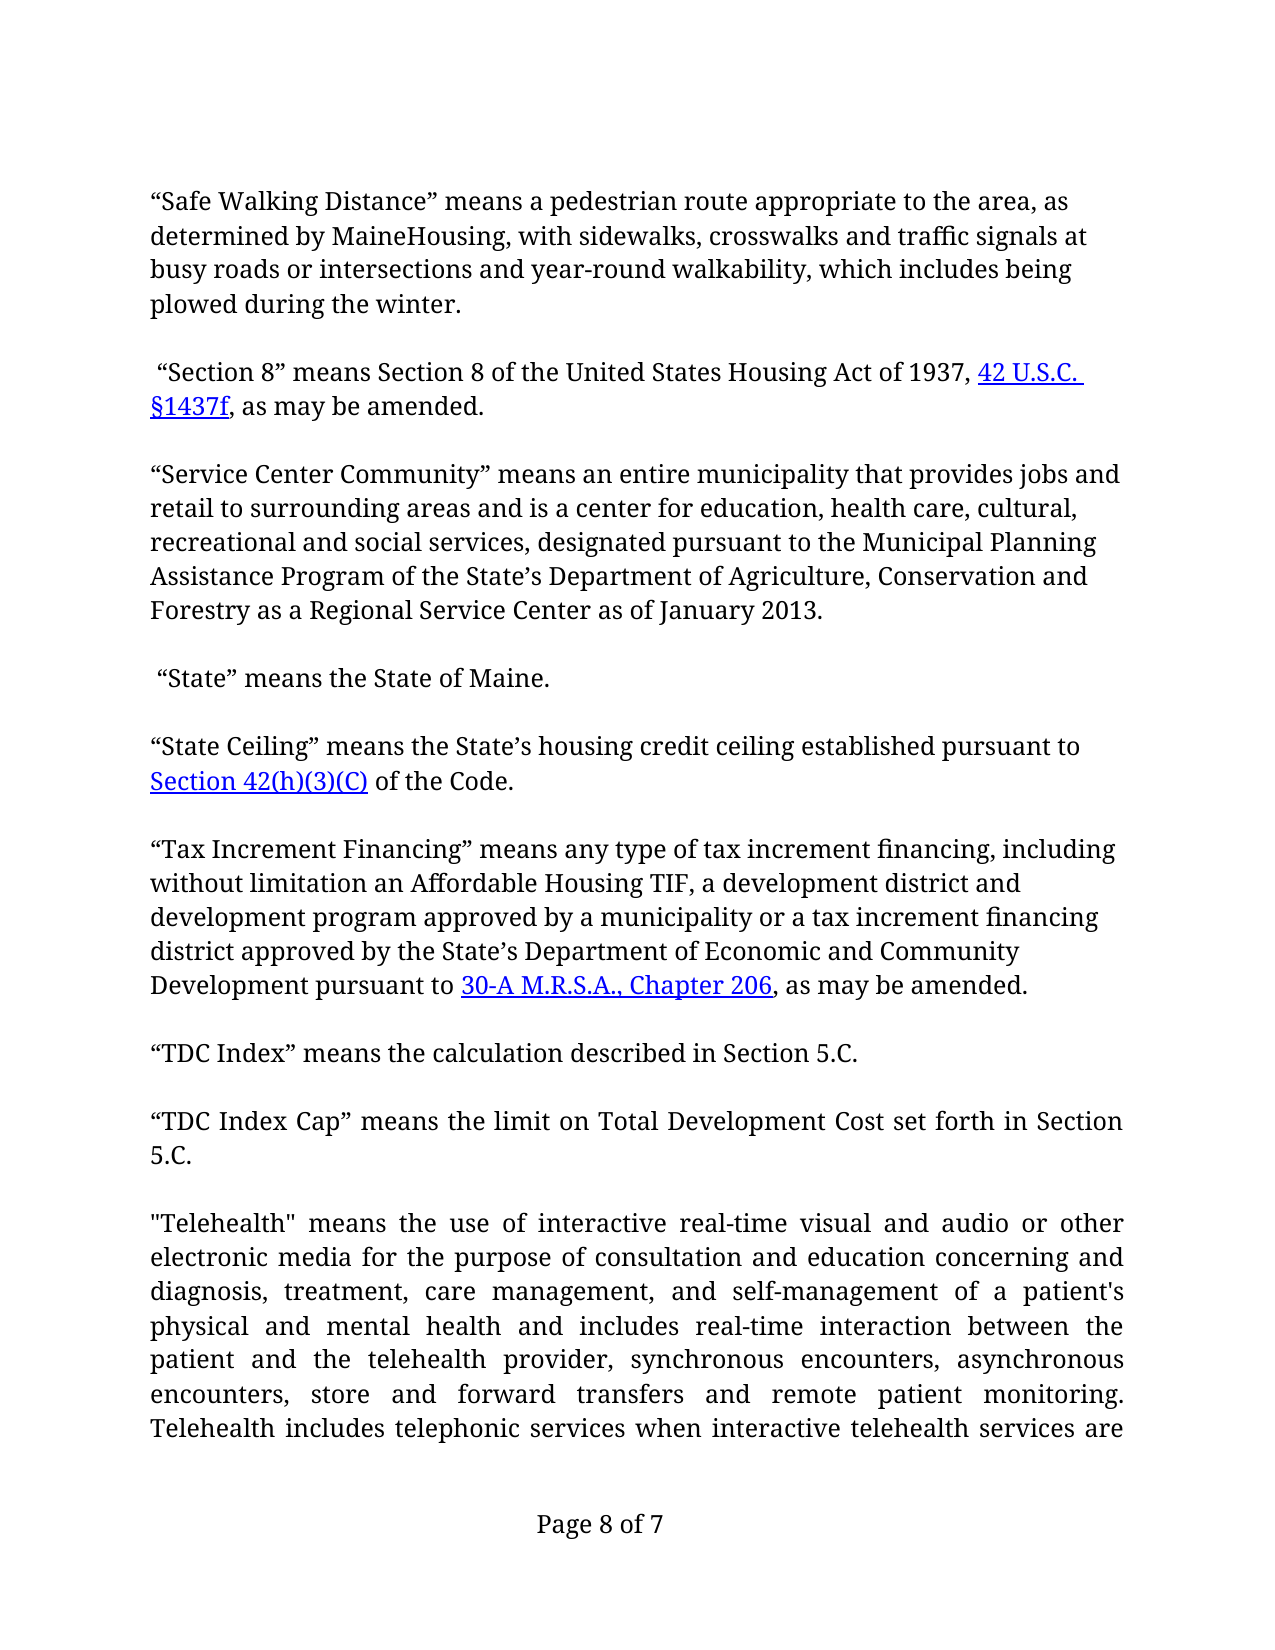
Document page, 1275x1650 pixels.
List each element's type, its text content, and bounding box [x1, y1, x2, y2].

text “TDC Index” means the calculation described in Section 5.C. [150, 1036, 1125, 1070]
text “Safe Walking Distance” means a pedestrian route appropriate to the area, as determined by MaineHousing, with sidewalks, crosswalks and traffic signals at busy roads or intersections and year-round walkability, which includes being plowed during the winter. [150, 184, 1125, 320]
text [150, 1206, 1125, 1444]
text “TDC Index Cap” means the limit on Total Development Cost set forth in Section 5.C. [150, 1104, 1125, 1172]
text “State” means the State of Maine. [150, 661, 1125, 695]
text “Service Center Community” means an entire municipality that provides jobs and retail to surrounding areas and is a center for education, health care, cultural, recreational and social services, designated pursuant to the Municipal Planning Assistance Program of the State’s Department of Agriculture, Conservation and Forestry as a Regional Service Center as of January 2013. [150, 457, 1125, 627]
text “Section 8” means Section 8 of the United States Housing Act of 1937, 42 U.S.C. §1437f, as may be amended. [150, 354, 1125, 457]
text “Tax Increment Financing” means any type of tax increment financing, including without limitation an Affordable Housing TIF, a development district and development program approved by a municipality or a tax increment financing district approved by the State’s Department of Economic and Community Development pursuant to 30-A M.R.S.A., Chapter 206, as may be amended. [150, 831, 1125, 1002]
text “State Ceiling” means the State’s housing credit ceiling established pursuant to Section 42(h)(3)(C) of the Code. [150, 729, 1125, 797]
